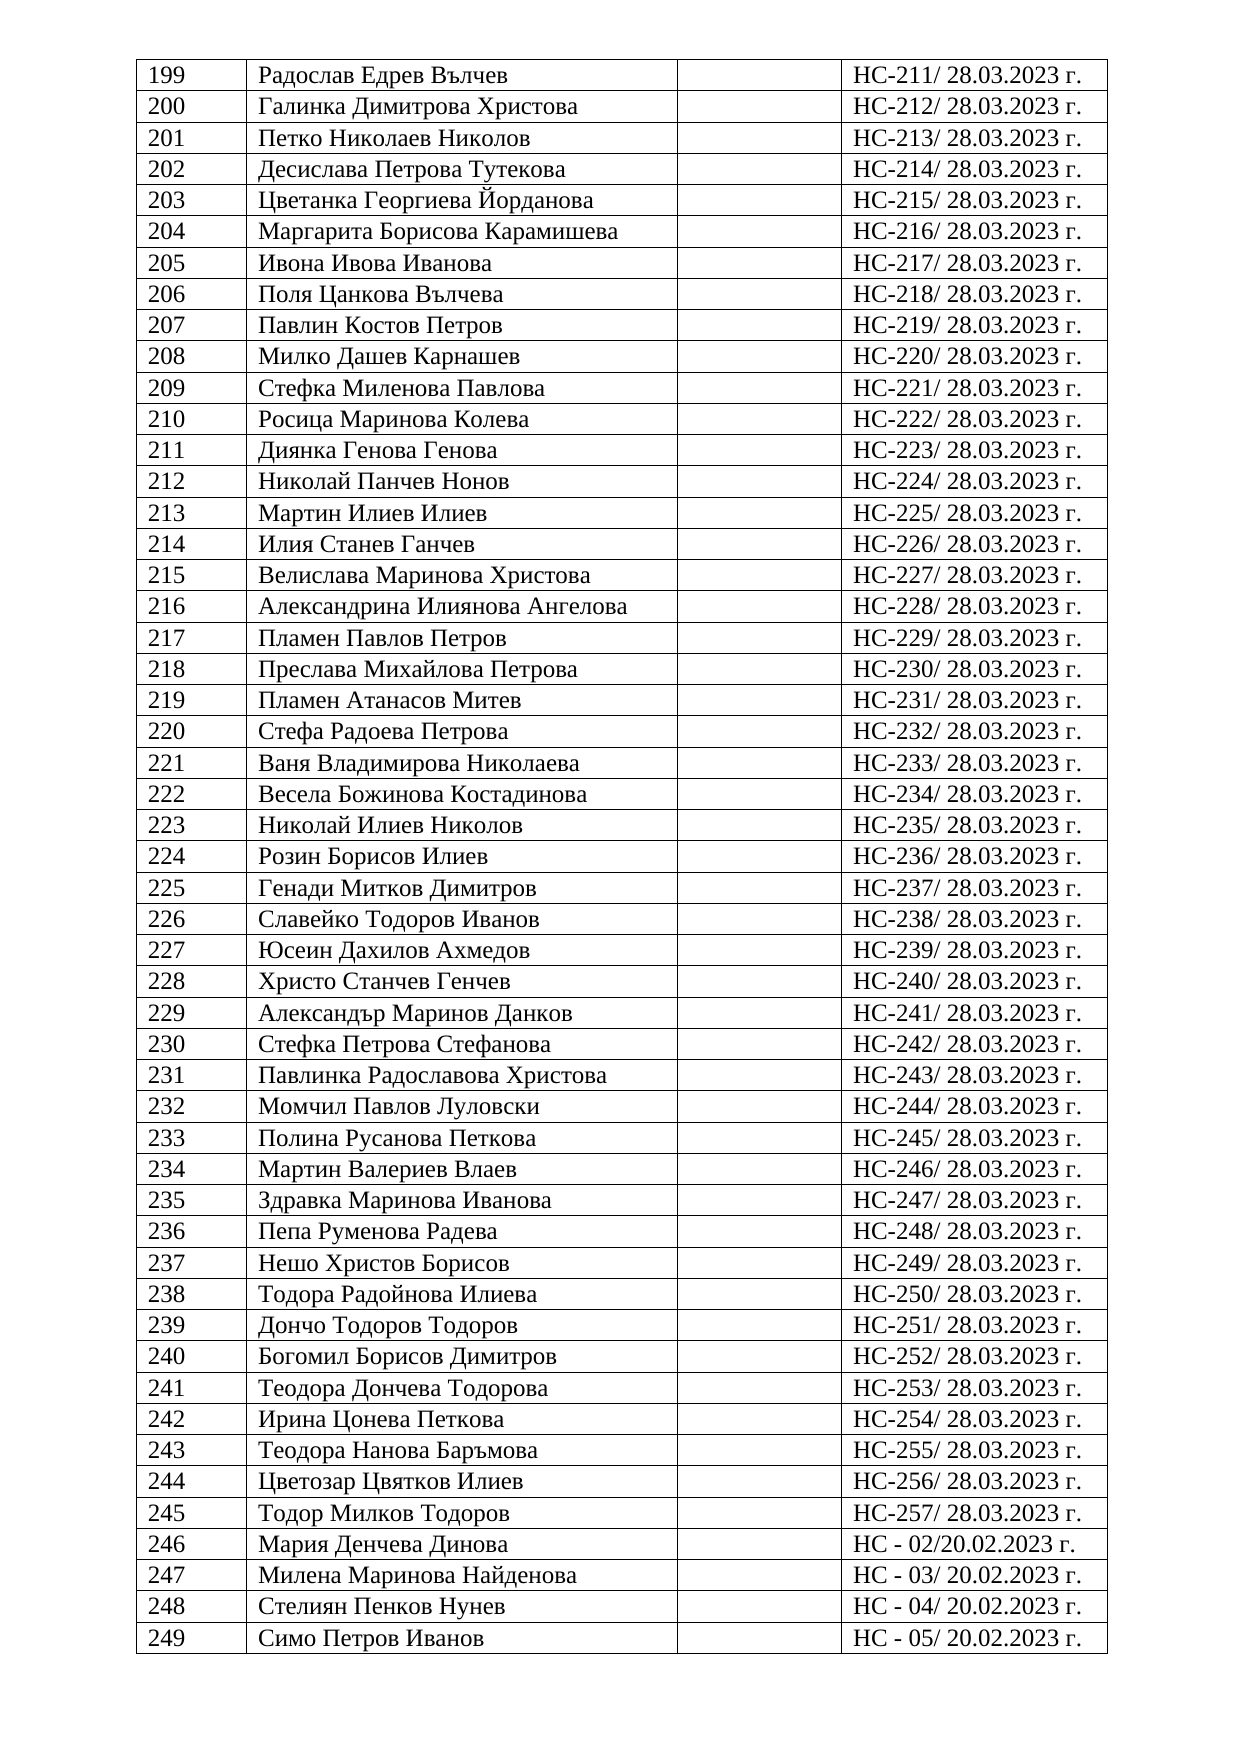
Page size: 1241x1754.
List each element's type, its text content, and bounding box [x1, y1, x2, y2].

table_cell Велислава Маринова Христова [247, 560, 677, 590]
table_cell Христо Станчев Генчев [247, 966, 677, 997]
table_cell 209 [137, 373, 246, 403]
table_cell Николай Илиев Николов [247, 810, 677, 840]
table_cell НС-234/ 28.03.2023 г. [842, 779, 1107, 809]
table_cell 228 [137, 966, 246, 997]
table_cell Теодора Дончева Тодорова [247, 1373, 677, 1403]
table_cell 233 [137, 1123, 246, 1153]
table_cell Пепа Руменова Радева [247, 1216, 677, 1247]
table_cell [678, 1123, 841, 1153]
table_cell 200 [137, 91, 246, 122]
table_cell НС-256/ 28.03.2023 г. [842, 1466, 1107, 1497]
table_cell [678, 91, 841, 122]
table_cell 227 [137, 935, 246, 965]
table_cell НС-240/ 28.03.2023 г. [842, 966, 1107, 997]
table_cell НС-239/ 28.03.2023 г. [842, 935, 1107, 965]
table_cell Стефа Радоева Петрова [247, 716, 677, 747]
table_cell Мария Денчева Динова [247, 1529, 677, 1559]
table_cell Илия Станев Ганчев [247, 529, 677, 559]
table_cell Нешо Христов Борисов [247, 1248, 677, 1278]
table_cell [678, 1060, 841, 1090]
table_cell 223 [137, 810, 246, 840]
table_cell 246 [137, 1529, 246, 1559]
table_cell 202 [137, 154, 246, 184]
table_cell НС-254/ 28.03.2023 г. [842, 1404, 1107, 1434]
table_cell 242 [137, 1404, 246, 1434]
table_cell Стефка Петрова Стефанова [247, 1029, 677, 1059]
table_cell НС-247/ 28.03.2023 г. [842, 1185, 1107, 1215]
table_cell 232 [137, 1091, 246, 1122]
table_cell [678, 373, 841, 403]
table_cell [678, 1623, 841, 1653]
table_cell НС-235/ 28.03.2023 г. [842, 810, 1107, 840]
table_cell [678, 466, 841, 497]
table_cell [678, 1279, 841, 1309]
table_cell [678, 560, 841, 590]
table_cell [678, 1091, 841, 1122]
table_cell 230 [137, 1029, 246, 1059]
table_cell НС-246/ 28.03.2023 г. [842, 1154, 1107, 1184]
table_cell НС-218/ 28.03.2023 г. [842, 279, 1107, 309]
table_cell [678, 154, 841, 184]
table_cell Десислава Петрова Тутекова [247, 154, 677, 184]
table_cell [678, 1435, 841, 1465]
table_cell 204 [137, 216, 246, 247]
table_cell Цветозар Цвятков Илиев [247, 1466, 677, 1497]
table_cell НС-225/ 28.03.2023 г. [842, 498, 1107, 528]
table_cell Стелиян Пенков Нунев [247, 1591, 677, 1622]
table_cell 222 [137, 779, 246, 809]
table_cell НС-243/ 28.03.2023 г. [842, 1060, 1107, 1090]
table_cell НС-216/ 28.03.2023 г. [842, 216, 1107, 247]
table_cell Мартин Валериев Влаев [247, 1154, 677, 1184]
table_cell НС-215/ 28.03.2023 г. [842, 185, 1107, 215]
table_cell 207 [137, 310, 246, 340]
table_cell НС-241/ 28.03.2023 г. [842, 998, 1107, 1028]
table_cell 206 [137, 279, 246, 309]
table_cell 212 [137, 466, 246, 497]
table_cell 225 [137, 873, 246, 903]
table_cell Юсеин Дахилов Ахмедов [247, 935, 677, 965]
table_cell [678, 716, 841, 747]
table_cell 199 [137, 60, 246, 90]
table_cell [678, 904, 841, 934]
table_cell [678, 498, 841, 528]
table_cell НС-224/ 28.03.2023 г. [842, 466, 1107, 497]
table_cell НС-214/ 28.03.2023 г. [842, 154, 1107, 184]
table_cell [678, 748, 841, 778]
table_cell Пламен Павлов Петров [247, 623, 677, 653]
table_cell НС-252/ 28.03.2023 г. [842, 1341, 1107, 1372]
table_cell Ирина Цонева Петкова [247, 1404, 677, 1434]
table_cell 238 [137, 1279, 246, 1309]
table_cell 237 [137, 1248, 246, 1278]
table_cell [678, 1560, 841, 1590]
table_cell 217 [137, 623, 246, 653]
table_cell 249 [137, 1623, 246, 1653]
table_cell [678, 1154, 841, 1184]
table_cell Милко Дашев Карнашев [247, 341, 677, 372]
table_cell Славейко Тодоров Иванов [247, 904, 677, 934]
table_cell [678, 435, 841, 465]
table_cell [678, 623, 841, 653]
table_cell НС-253/ 28.03.2023 г. [842, 1373, 1107, 1403]
table_cell НС-245/ 28.03.2023 г. [842, 1123, 1107, 1153]
table_cell Генади Митков Димитров [247, 873, 677, 903]
table_cell 243 [137, 1435, 246, 1465]
table_cell [678, 1216, 841, 1247]
table_cell НС-236/ 28.03.2023 г. [842, 841, 1107, 872]
table_cell НС-233/ 28.03.2023 г. [842, 748, 1107, 778]
table_cell НС-251/ 28.03.2023 г. [842, 1310, 1107, 1340]
table_cell 239 [137, 1310, 246, 1340]
table_cell Тодора Радойнова Илиева [247, 1279, 677, 1309]
table_cell Александър Маринов Данков [247, 998, 677, 1028]
table_cell Здравка Маринова Иванова [247, 1185, 677, 1215]
table_cell Теодора Нанова Баръмова [247, 1435, 677, 1465]
table_cell [678, 1498, 841, 1528]
table_cell Александрина Илиянова Ангелова [247, 591, 677, 622]
table_cell 229 [137, 998, 246, 1028]
table_cell [678, 341, 841, 372]
table_cell [678, 810, 841, 840]
table_cell Розин Борисов Илиев [247, 841, 677, 872]
table_cell [678, 216, 841, 247]
table_cell НС-250/ 28.03.2023 г. [842, 1279, 1107, 1309]
table_cell Полина Русанова Петкова [247, 1123, 677, 1153]
table_cell [678, 1029, 841, 1059]
table_cell [678, 841, 841, 872]
table_cell Галинка Димитрова Христова [247, 91, 677, 122]
table_cell НС-229/ 28.03.2023 г. [842, 623, 1107, 653]
table_cell Мартин Илиев Илиев [247, 498, 677, 528]
table_cell 213 [137, 498, 246, 528]
table_cell НС-257/ 28.03.2023 г. [842, 1498, 1107, 1528]
table_cell НС-228/ 28.03.2023 г. [842, 591, 1107, 622]
table_cell 247 [137, 1560, 246, 1590]
table_cell [678, 779, 841, 809]
table_cell [678, 1310, 841, 1340]
table_cell Милена Маринова Найденова [247, 1560, 677, 1590]
table_cell Момчил Павлов Луловски [247, 1091, 677, 1122]
table_cell НС-227/ 28.03.2023 г. [842, 560, 1107, 590]
table_cell 211 [137, 435, 246, 465]
table_cell Преслава Михайлова Петрова [247, 654, 677, 684]
table_cell Маргарита Борисова Карамишева [247, 216, 677, 247]
table_cell [678, 654, 841, 684]
table_cell 218 [137, 654, 246, 684]
table_cell НС-221/ 28.03.2023 г. [842, 373, 1107, 403]
table_cell 215 [137, 560, 246, 590]
table_cell [678, 873, 841, 903]
table_cell 216 [137, 591, 246, 622]
table_cell Пламен Атанасов Митев [247, 685, 677, 715]
table_cell [678, 529, 841, 559]
table_cell 244 [137, 1466, 246, 1497]
table_cell НС-231/ 28.03.2023 г. [842, 685, 1107, 715]
table_cell Радослав Едрев Вълчев [247, 60, 677, 90]
table_cell НС-226/ 28.03.2023 г. [842, 529, 1107, 559]
table_cell НС-212/ 28.03.2023 г. [842, 91, 1107, 122]
table_cell НС-232/ 28.03.2023 г. [842, 716, 1107, 747]
table_cell НС-211/ 28.03.2023 г. [842, 60, 1107, 90]
table_cell [678, 60, 841, 90]
table_cell Тодор Милков Тодоров [247, 1498, 677, 1528]
table_cell Ивона Ивова Иванова [247, 248, 677, 278]
table_cell 214 [137, 529, 246, 559]
table_cell [678, 185, 841, 215]
table_cell НС - 02/20.02.2023 г. [842, 1529, 1107, 1559]
table_cell [678, 310, 841, 340]
table_cell 224 [137, 841, 246, 872]
table_cell [678, 1185, 841, 1215]
table_cell [678, 404, 841, 434]
table_cell [678, 591, 841, 622]
table_cell 220 [137, 716, 246, 747]
table_cell НС-222/ 28.03.2023 г. [842, 404, 1107, 434]
table_cell Диянка Генова Генова [247, 435, 677, 465]
table_cell [678, 1373, 841, 1403]
table_cell [678, 1248, 841, 1278]
table_cell НС-238/ 28.03.2023 г. [842, 904, 1107, 934]
table_cell Весела Божинова Костадинова [247, 779, 677, 809]
table_cell 245 [137, 1498, 246, 1528]
table_cell НС-249/ 28.03.2023 г. [842, 1248, 1107, 1278]
table_cell Богомил Борисов Димитров [247, 1341, 677, 1372]
table_cell НС-237/ 28.03.2023 г. [842, 873, 1107, 903]
table_cell Ваня Владимирова Николаева [247, 748, 677, 778]
table_cell Симо Петров Иванов [247, 1623, 677, 1653]
table_cell [678, 279, 841, 309]
table_cell 221 [137, 748, 246, 778]
table_cell НС-244/ 28.03.2023 г. [842, 1091, 1107, 1122]
table_cell НС-242/ 28.03.2023 г. [842, 1029, 1107, 1059]
table_cell НС - 05/ 20.02.2023 г. [842, 1623, 1107, 1653]
table_cell [678, 935, 841, 965]
table_cell НС-220/ 28.03.2023 г. [842, 341, 1107, 372]
table_cell 205 [137, 248, 246, 278]
table_cell НС-255/ 28.03.2023 г. [842, 1435, 1107, 1465]
table_cell Дончо Тодоров Тодоров [247, 1310, 677, 1340]
table_cell НС-230/ 28.03.2023 г. [842, 654, 1107, 684]
table_cell НС - 03/ 20.02.2023 г. [842, 1560, 1107, 1590]
table_cell [678, 248, 841, 278]
table_cell [678, 998, 841, 1028]
table_cell 235 [137, 1185, 246, 1215]
table_cell Стефка Миленова Павлова [247, 373, 677, 403]
table_cell 210 [137, 404, 246, 434]
table_cell [678, 685, 841, 715]
table_cell Николай Панчев Нонов [247, 466, 677, 497]
table_cell 201 [137, 123, 246, 153]
table_cell Павлин Костов Петров [247, 310, 677, 340]
table_cell НС - 04/ 20.02.2023 г. [842, 1591, 1107, 1622]
table_cell 226 [137, 904, 246, 934]
table_cell Поля Цанкова Вълчева [247, 279, 677, 309]
table_cell [678, 1529, 841, 1559]
table_cell [678, 1341, 841, 1372]
table_cell Росица Маринова Колева [247, 404, 677, 434]
table_cell 241 [137, 1373, 246, 1403]
table_cell [678, 1404, 841, 1434]
table_cell 236 [137, 1216, 246, 1247]
table_cell [678, 123, 841, 153]
table_cell [678, 1591, 841, 1622]
table_cell НС-248/ 28.03.2023 г. [842, 1216, 1107, 1247]
table_cell НС-213/ 28.03.2023 г. [842, 123, 1107, 153]
table_cell 240 [137, 1341, 246, 1372]
table_cell Цветанка Георгиева Йорданова [247, 185, 677, 215]
table_cell 208 [137, 341, 246, 372]
table_cell 219 [137, 685, 246, 715]
table_cell НС-223/ 28.03.2023 г. [842, 435, 1107, 465]
table_cell 231 [137, 1060, 246, 1090]
table_cell [678, 1466, 841, 1497]
table_cell НС-217/ 28.03.2023 г. [842, 248, 1107, 278]
table_cell [678, 966, 841, 997]
table_cell Павлинка Радославова Христова [247, 1060, 677, 1090]
table_cell 248 [137, 1591, 246, 1622]
table_cell 234 [137, 1154, 246, 1184]
table_cell Петко Николаев Николов [247, 123, 677, 153]
table_cell 203 [137, 185, 246, 215]
table_cell НС-219/ 28.03.2023 г. [842, 310, 1107, 340]
